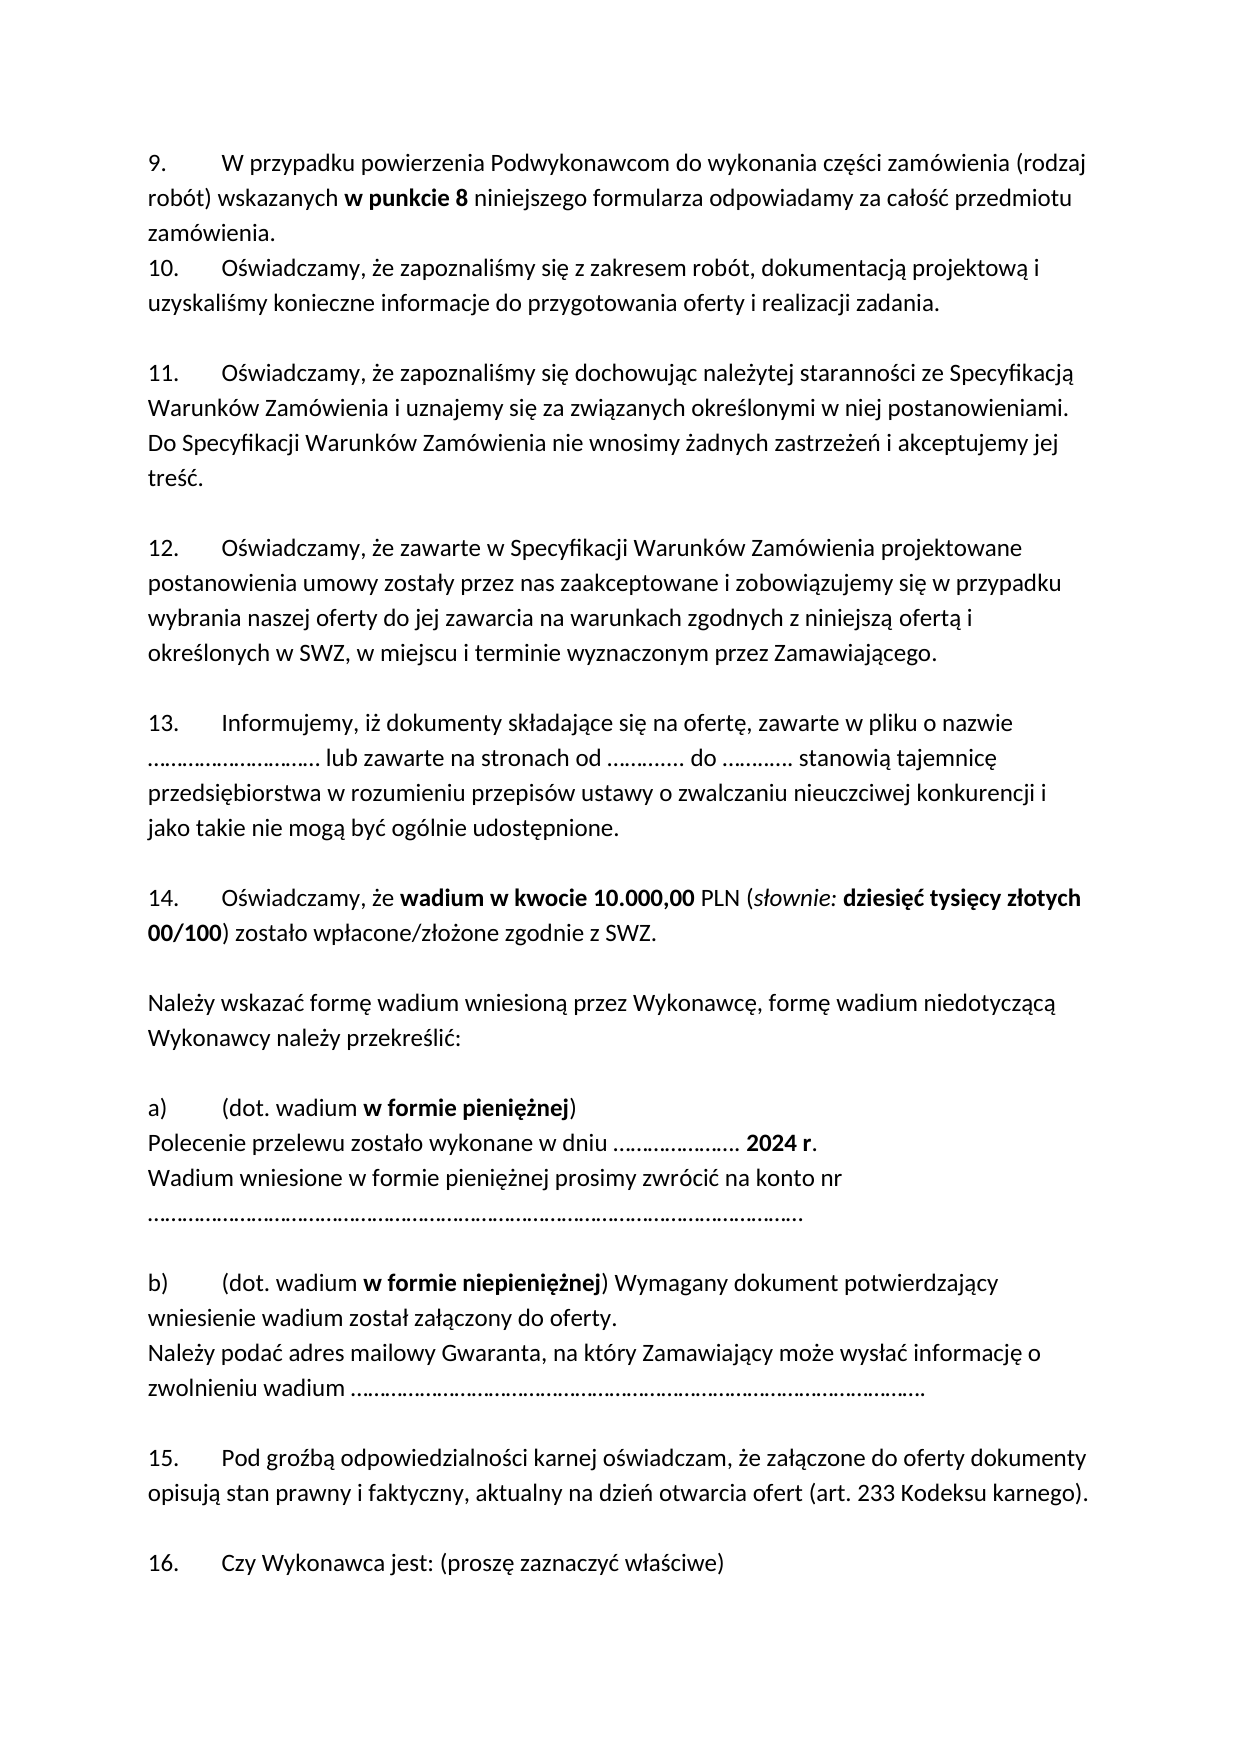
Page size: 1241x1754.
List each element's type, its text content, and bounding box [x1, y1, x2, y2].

list Czy Wykonawca jest: (proszę zaznaczyć właściwe) [148, 1548, 1093, 1578]
list Oświadczamy, że zapoznaliśmy się z zakresem robót, dokumentacją projektową i uzyskaliśmy konieczne informacje do przygotowania oferty i realizacji zadania. [148, 253, 1093, 318]
list Należy podać adres mailowy Gwaranta, na który Zamawiający może wysłać informację o zwolnieniu wadium ………………………………………………………………………………………. [148, 1338, 1093, 1403]
list Oświadczamy, że zapoznaliśmy się dochowując należytej staranności ze Specyfikacją Warunków Zamówienia i uznajemy się za związanych określonymi w niej postanowieniami. Do Specyfikacji Warunków Zamówienia nie wnosimy żadnych zastrzeżeń i akceptujemy jej treść. [148, 358, 1093, 493]
list Oświadczamy, że wadium w kwocie 10.000,00 PLN (słownie: dziesięć tysięcy złotych 00/100) zostało wpłacone/złożone zgodnie z SWZ. [148, 883, 1093, 948]
list W przypadku powierzenia Podwykonawcom do wykonania części zamówienia (rodzaj robót) wskazanych w punkcie 8 niniejszego formularza odpowiadamy za całość przedmiotu zamówienia. [148, 148, 1093, 248]
list (dot. wadium w formie niepieniężnej) Wymagany dokument potwierdzający wniesienie wadium został załączony do oferty. [148, 1268, 1093, 1333]
list Oświadczamy, że zawarte w Specyfikacji Warunków Zamówienia projektowane postanowienia umowy zostały przez nas zaakceptowane i zobowiązujemy się w przypadku wybrania naszej oferty do jej zawarcia na warunkach zgodnych z niniejszą ofertą i określonych w SWZ, w miejscu i terminie wyznaczonym przez Zamawiającego. [148, 533, 1093, 668]
list Pod groźbą odpowiedzialności karnej oświadczam, że załączone do oferty dokumenty opisują stan prawny i faktyczny, aktualny na dzień otwarcia ofert (art. 233 Kodeksu karnego). [148, 1443, 1093, 1508]
list Informujemy, iż dokumenty składające się na ofertę, zawarte w pliku o nazwie ………………………… lub zawarte na stronach od ……….... do ……..…. stanowią tajemnicę przedsiębiorstwa w rozumieniu przepisów ustawy o zwalczaniu nieuczciwej konkurencji i jako takie nie mogą być ogólnie udostępnione. [148, 708, 1093, 843]
list (dot. wadium w formie pieniężnej) [148, 1093, 1093, 1123]
list Należy wskazać formę wadium wniesioną przez Wykonawcę, formę wadium niedotyczącą Wykonawcy należy przekreślić: [148, 988, 1093, 1053]
text Polecenie przelewu zostało wykonane w dniu …………………. 2024 r. Wadium wniesione w formie pieniężnej prosimy zwrócić na konto nr …………………………………………………………………………………………………… [148, 1128, 1093, 1228]
